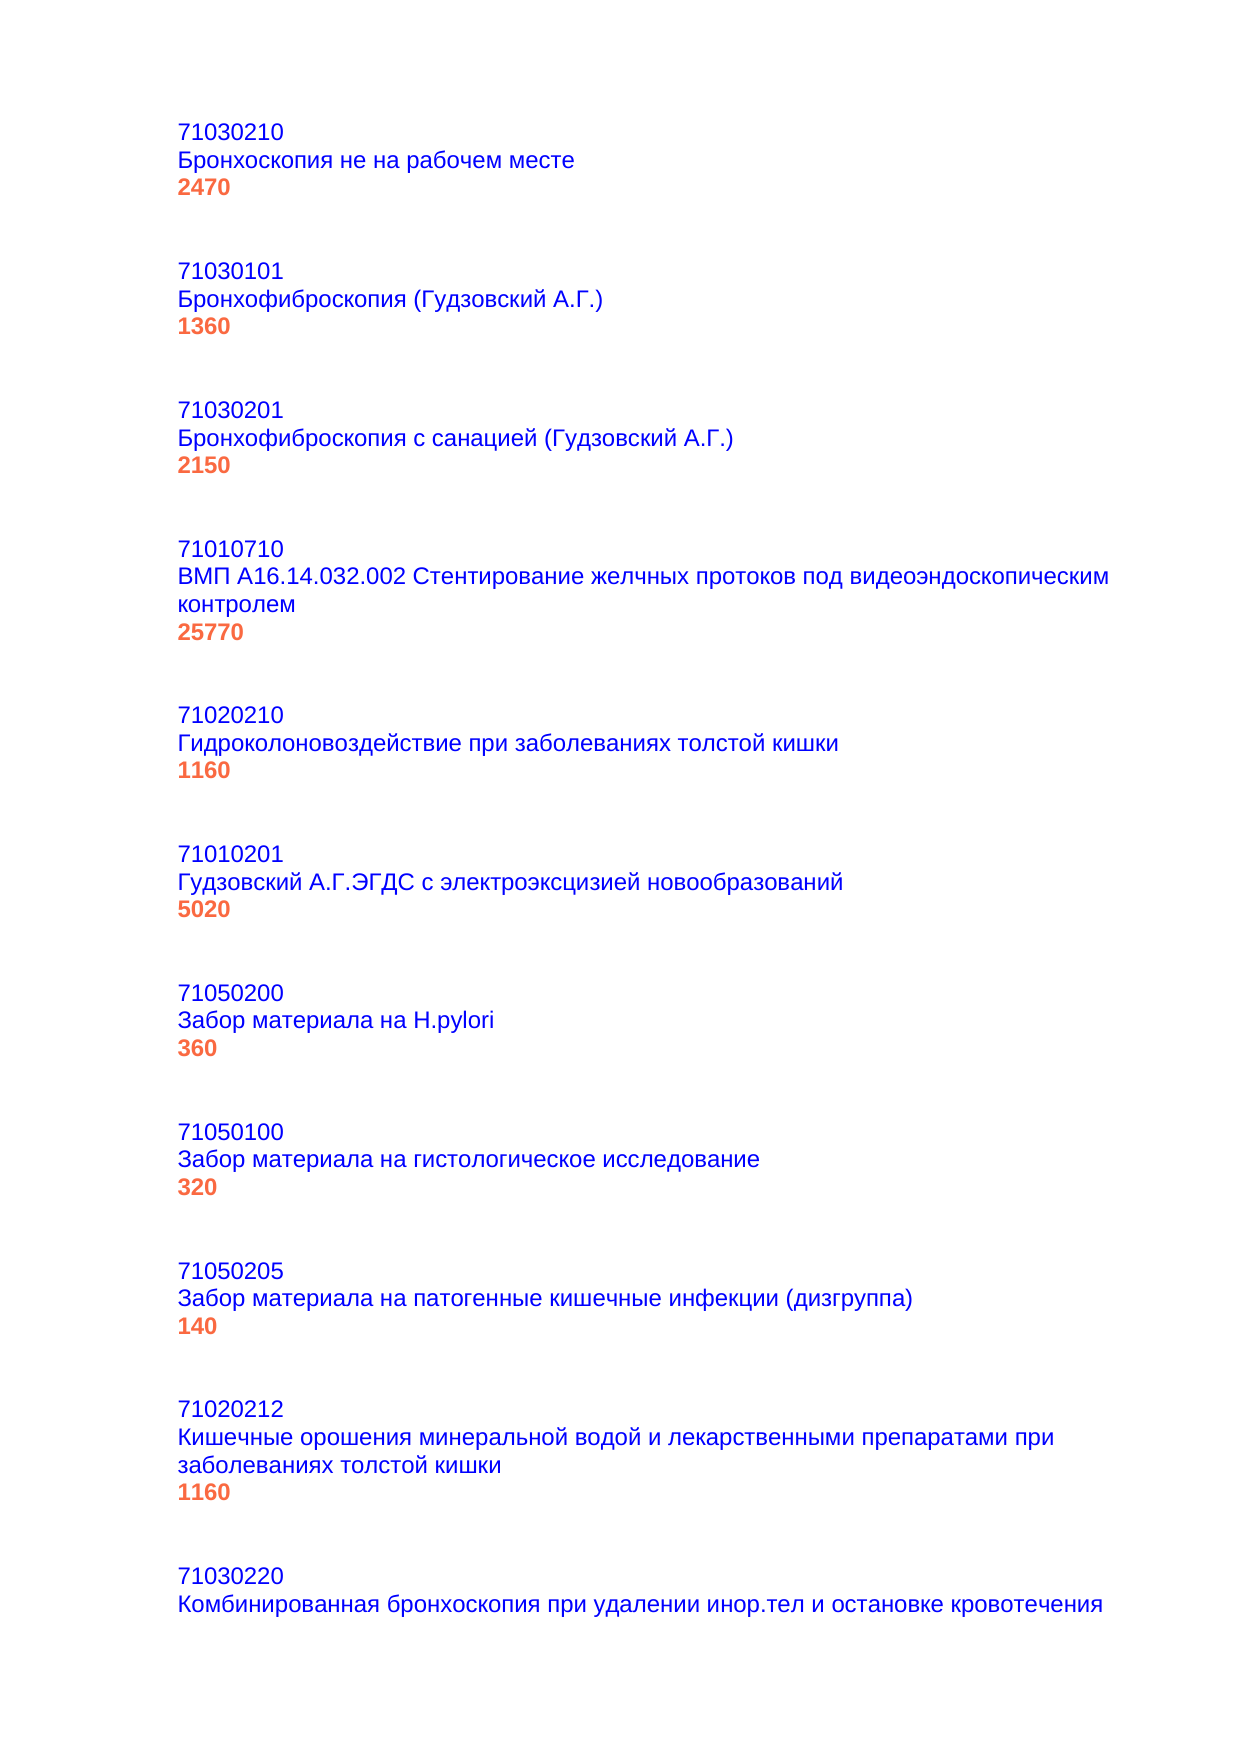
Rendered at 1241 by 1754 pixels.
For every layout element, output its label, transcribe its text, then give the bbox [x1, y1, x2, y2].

text 25770 [177, 617, 1152, 645]
text 71050200 [177, 979, 1152, 1006]
text 2470 [177, 173, 1152, 201]
text ВМП A16.14.032.002 Стентирование желчных протоков под видеоэндоскопическим контролем [177, 562, 1152, 617]
text 2150 [177, 451, 1152, 479]
text 71030220 [177, 1562, 1152, 1589]
text Забор материала на гистологическое исследование [177, 1145, 1152, 1173]
text Гидроколоновоздействие при заболеваниях толстой кишки [177, 729, 1152, 756]
text Забор материала на H.pylori [177, 1006, 1152, 1034]
text 71010201 [177, 840, 1152, 868]
text 71010710 [177, 535, 1152, 562]
text 71030101 [177, 257, 1152, 284]
text Бронхофиброскопия с санацией (Гудзовский А.Г.) [177, 423, 1152, 451]
text Забор материала на патогенные кишечные инфекции (дизгруппа) [177, 1284, 1152, 1312]
text Бронхофиброскопия (Гудзовский А.Г.) [177, 284, 1152, 312]
text 1160 [177, 756, 1152, 784]
text 71020212 [177, 1395, 1152, 1423]
text Кишечные орошения минеральной водой и лекарственными препаратами при заболеваниях толстой кишки [177, 1423, 1152, 1478]
text 360 [177, 1034, 1152, 1062]
text 1160 [177, 1478, 1152, 1506]
text 71050100 [177, 1118, 1152, 1145]
text 71030210 [177, 118, 1152, 146]
text Бронхоскопия не на рабочем месте [177, 146, 1152, 173]
text 5020 [177, 895, 1152, 923]
text 71030201 [177, 396, 1152, 423]
text 320 [177, 1173, 1152, 1201]
text Комбинированная бронхоскопия при удалении инор.тел и остановке кровотечения [177, 1589, 1152, 1617]
text 71020210 [177, 701, 1152, 729]
text 71050205 [177, 1257, 1152, 1284]
text 1360 [177, 312, 1152, 340]
text 140 [177, 1312, 1152, 1339]
text Гудзовский А.Г.ЭГДС с электроэксцизией новообразований [177, 868, 1152, 895]
